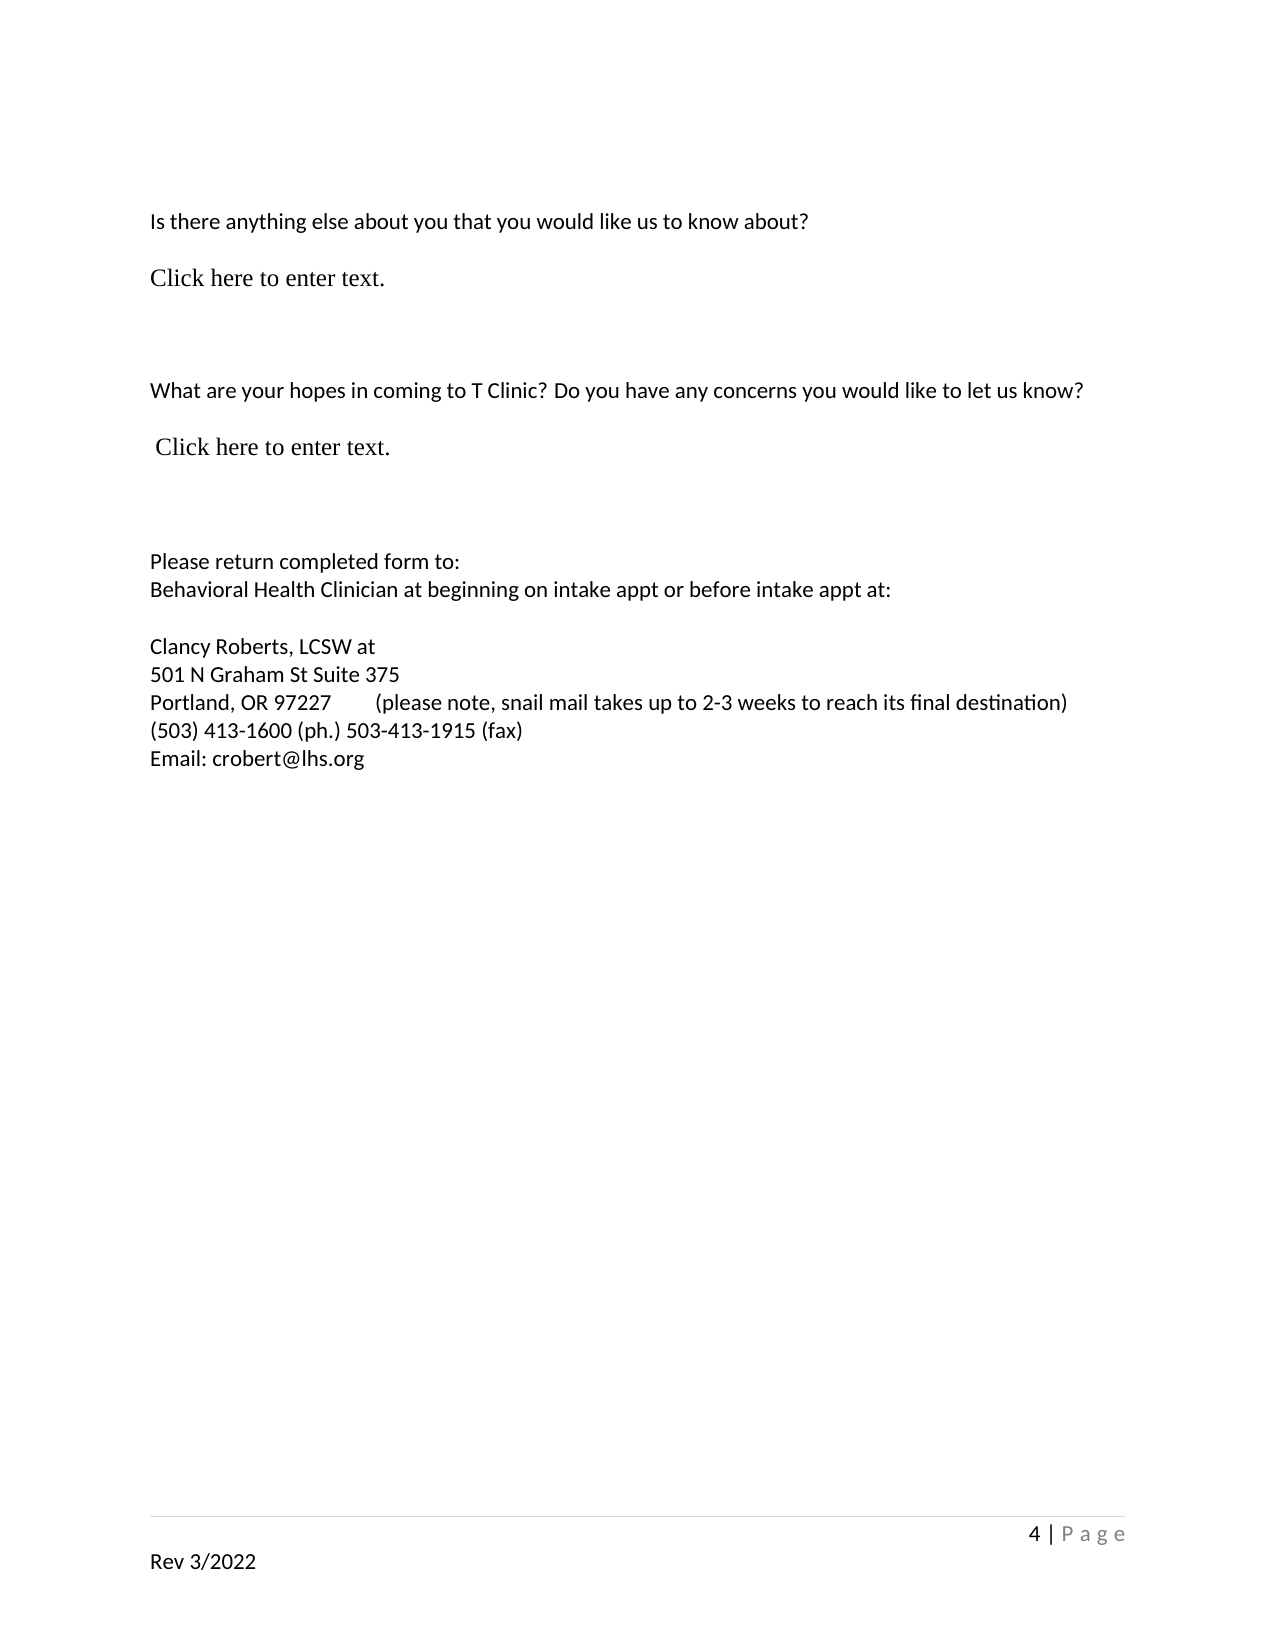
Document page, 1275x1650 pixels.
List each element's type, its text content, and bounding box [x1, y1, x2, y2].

text 501 N Graham St Suite 375 [150, 660, 1125, 688]
text What are your hopes in coming to T Clinic? Do you have any concerns you would like to let us know? [150, 376, 1125, 404]
text Please return completed form to: [150, 547, 1125, 575]
text Clancy Roberts, LCSW at [150, 632, 1125, 660]
text Email: crobert@lhs.org [150, 744, 1125, 772]
text (503) 413-1600 (ph.) 503-413-1915 (fax) [150, 716, 1125, 744]
text Portland, OR 97227 (please note, snail mail takes up to 2-3 weeks to reach its final destination) [150, 688, 1125, 716]
text Is there anything else about you that you would like us to know about? [150, 207, 1125, 235]
text Behavioral Health Clinician at beginning on intake appt or before intake appt at: [150, 575, 1125, 603]
